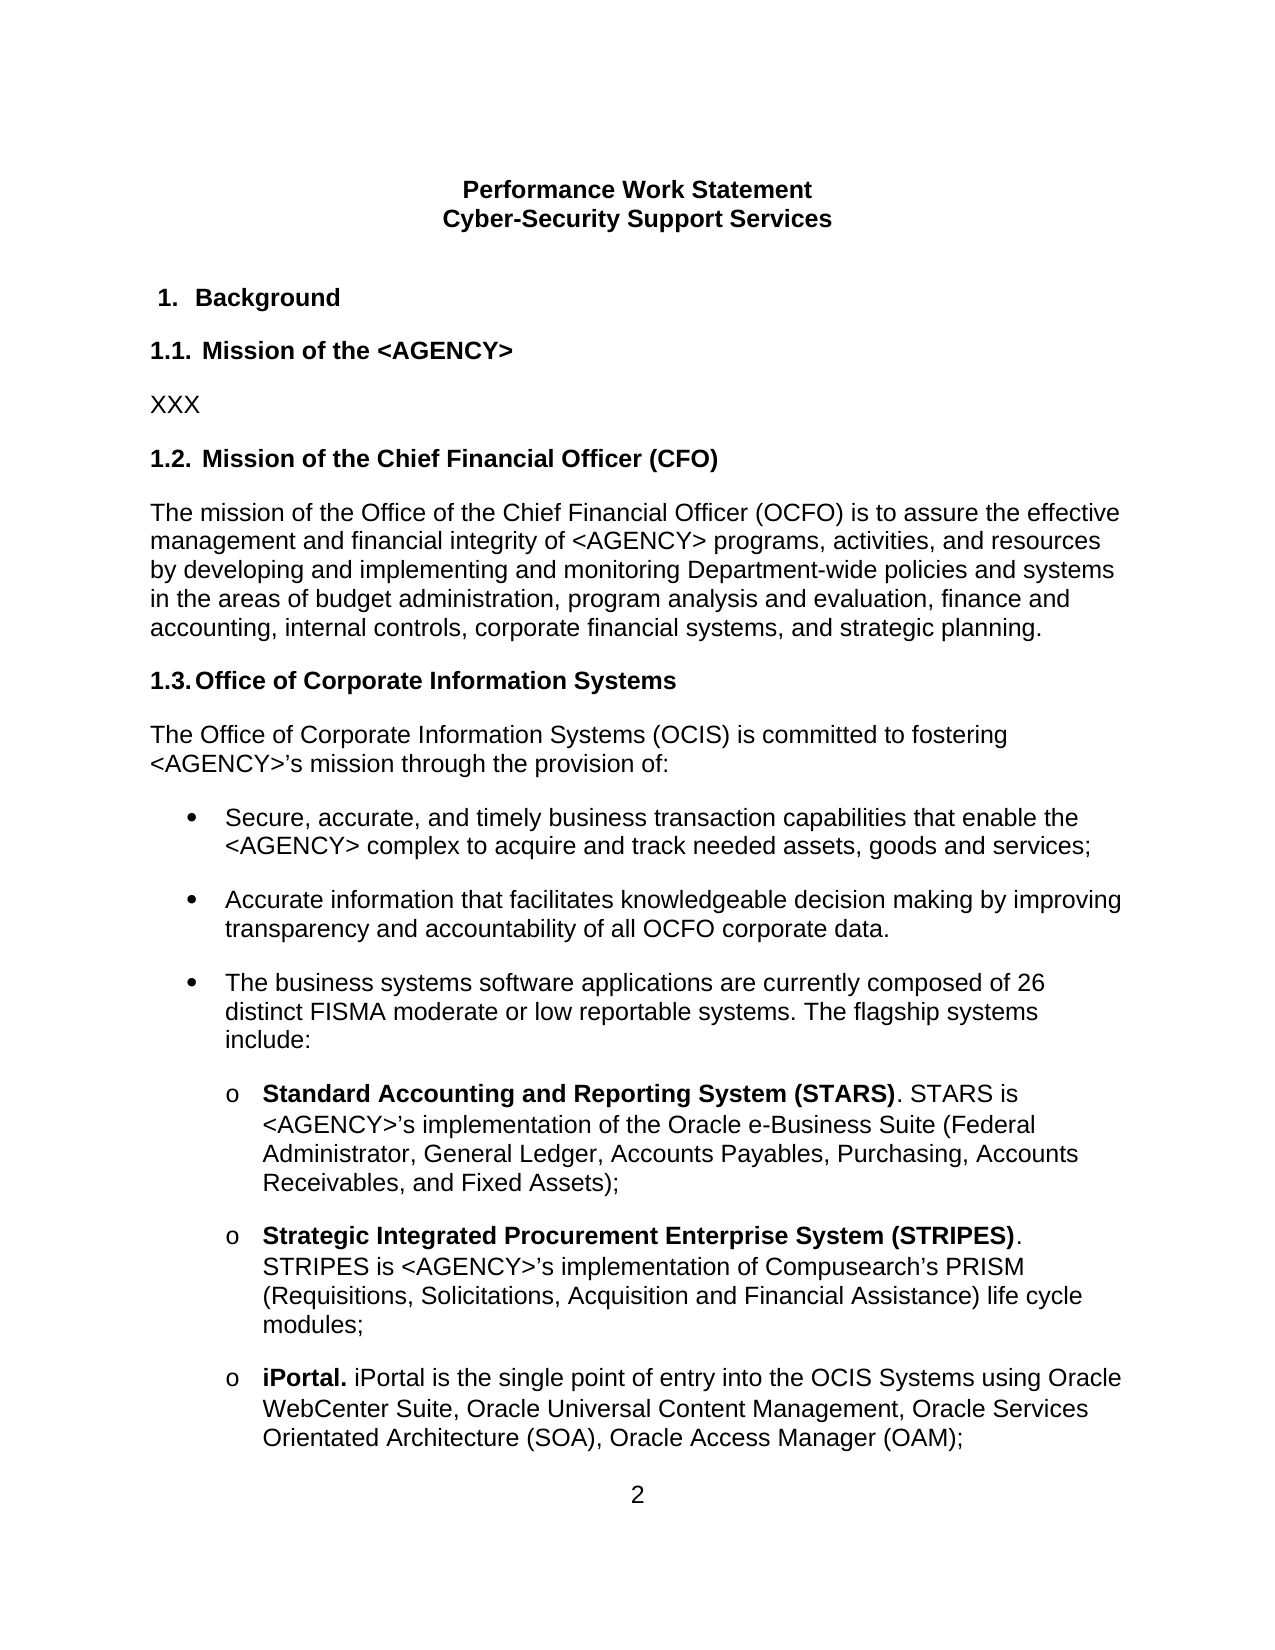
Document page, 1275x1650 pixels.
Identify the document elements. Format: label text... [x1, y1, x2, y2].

text The Office of Corporate Information Systems (OCIS) is committed to fostering <AGENCY>’s mission through the provision of: [150, 720, 1125, 777]
list Accurate information that facilitates knowledgeable decision making by improving transparency and accountability of all OCFO corporate data. [187, 885, 1125, 943]
subtitle Mission of the Chief Financial Officer (CFO) [150, 444, 1125, 472]
list Standard Accounting and Reporting System (STARS). STARS is <AGENCY>’s implementation of the Oracle e-Business Suite (Federal Administrator, General Ledger, Accounts Payables, Purchasing, Accounts Receivables, and Fixed Assets); [225, 1079, 1125, 1196]
list Secure, accurate, and timely business transaction capabilities that enable the <AGENCY> complex to acquire and track needed assets, goods and services; [187, 802, 1125, 860]
list Strategic Integrated Procurement Enterprise System (STRIPES). STRIPES is <AGENCY>’s implementation of Compusearch’s PRISM (Requisitions, Solicitations, Acquisition and Financial Assistance) life cycle modules; [225, 1221, 1125, 1338]
subtitle Mission of the <AGENCY> [150, 336, 1125, 365]
title Performance Work Statement Cyber-Security Support Services [150, 175, 1125, 232]
list iPortal. iPortal is the single point of entry into the OCIS Systems using Oracle WebCenter Suite, Oracle Universal Content Management, Oracle Services Orientated Architecture (SOA), Oracle Access Manager (OAM); [225, 1363, 1125, 1452]
subtitle Background [157, 282, 1125, 311]
subtitle Office of Corporate Information Systems [150, 666, 1125, 695]
text XXX [150, 390, 1125, 419]
text The mission of the Office of the Chief Financial Officer (OCFO) is to assure the effective management and financial integrity of <AGENCY> programs, activities, and resources by developing and implementing and monitoring Department-wide policies and systems in the areas of budget administration, program analysis and evaluation, finance and accounting, internal controls, corporate financial systems, and strategic planning. [150, 497, 1125, 641]
list The business systems software applications are currently composed of 26 distinct FISMA moderate or low reportable systems. The flagship systems include: [187, 968, 1125, 1054]
